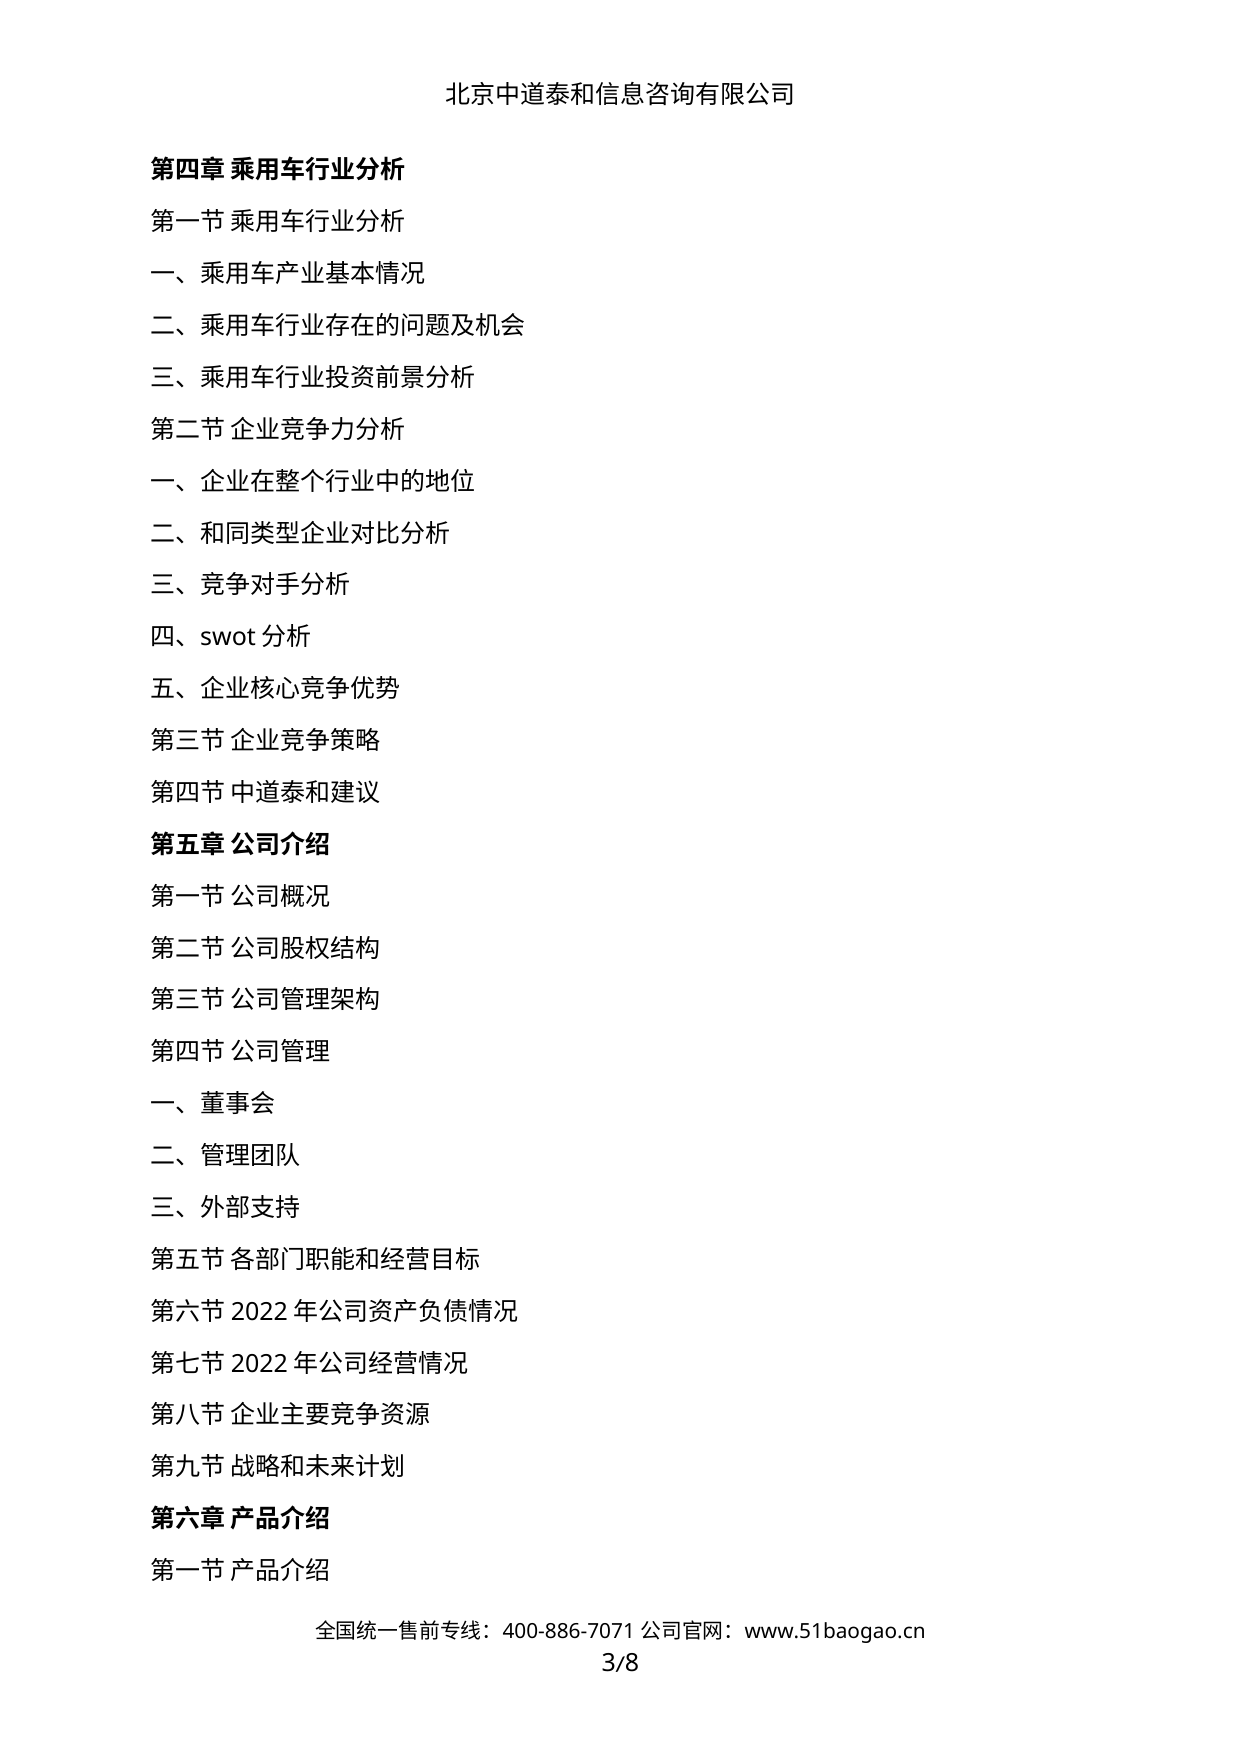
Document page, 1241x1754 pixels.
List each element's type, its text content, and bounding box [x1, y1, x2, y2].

text 四、swot分析 [150, 617, 1090, 653]
text 二、乘用车行业存在的问题及机会 [150, 306, 1090, 342]
text 第三节 企业竞争策略 [150, 721, 1090, 757]
text 第二节 公司股权结构 [150, 928, 1090, 964]
text 二、管理团队 [150, 1136, 1090, 1172]
text 第四节 中道泰和建议 [150, 772, 1090, 809]
text 一、乘用车产业基本情况 [150, 254, 1090, 290]
text 第六章 产品介绍 [150, 1499, 1090, 1535]
text 第四节 公司管理 [150, 1032, 1090, 1068]
text 第六节 2022年公司资产负债情况 [150, 1291, 1090, 1327]
text 第四章 乘用车行业分析 [150, 150, 1090, 186]
text 第一节 乘用车行业分析 [150, 202, 1090, 238]
text 第五章 公司介绍 [150, 824, 1090, 861]
text 五、企业核心竞争优势 [150, 669, 1090, 705]
text 第三节 公司管理架构 [150, 980, 1090, 1016]
text 一、企业在整个行业中的地位 [150, 461, 1090, 497]
text 三、竞争对手分析 [150, 565, 1090, 601]
text 第一节 公司概况 [150, 876, 1090, 912]
text 二、和同类型企业对比分析 [150, 513, 1090, 549]
text 第一节 产品介绍 [150, 1551, 1090, 1587]
text 第八节 企业主要竞争资源 [150, 1395, 1090, 1431]
text 第二节 企业竞争力分析 [150, 409, 1090, 446]
text 三、外部支持 [150, 1187, 1090, 1224]
text 第九节 战略和未来计划 [150, 1447, 1090, 1483]
text 第七节 2022年公司经营情况 [150, 1343, 1090, 1379]
text 三、乘用车行业投资前景分析 [150, 357, 1090, 394]
text 一、董事会 [150, 1084, 1090, 1120]
text 第五节 各部门职能和经营目标 [150, 1239, 1090, 1276]
